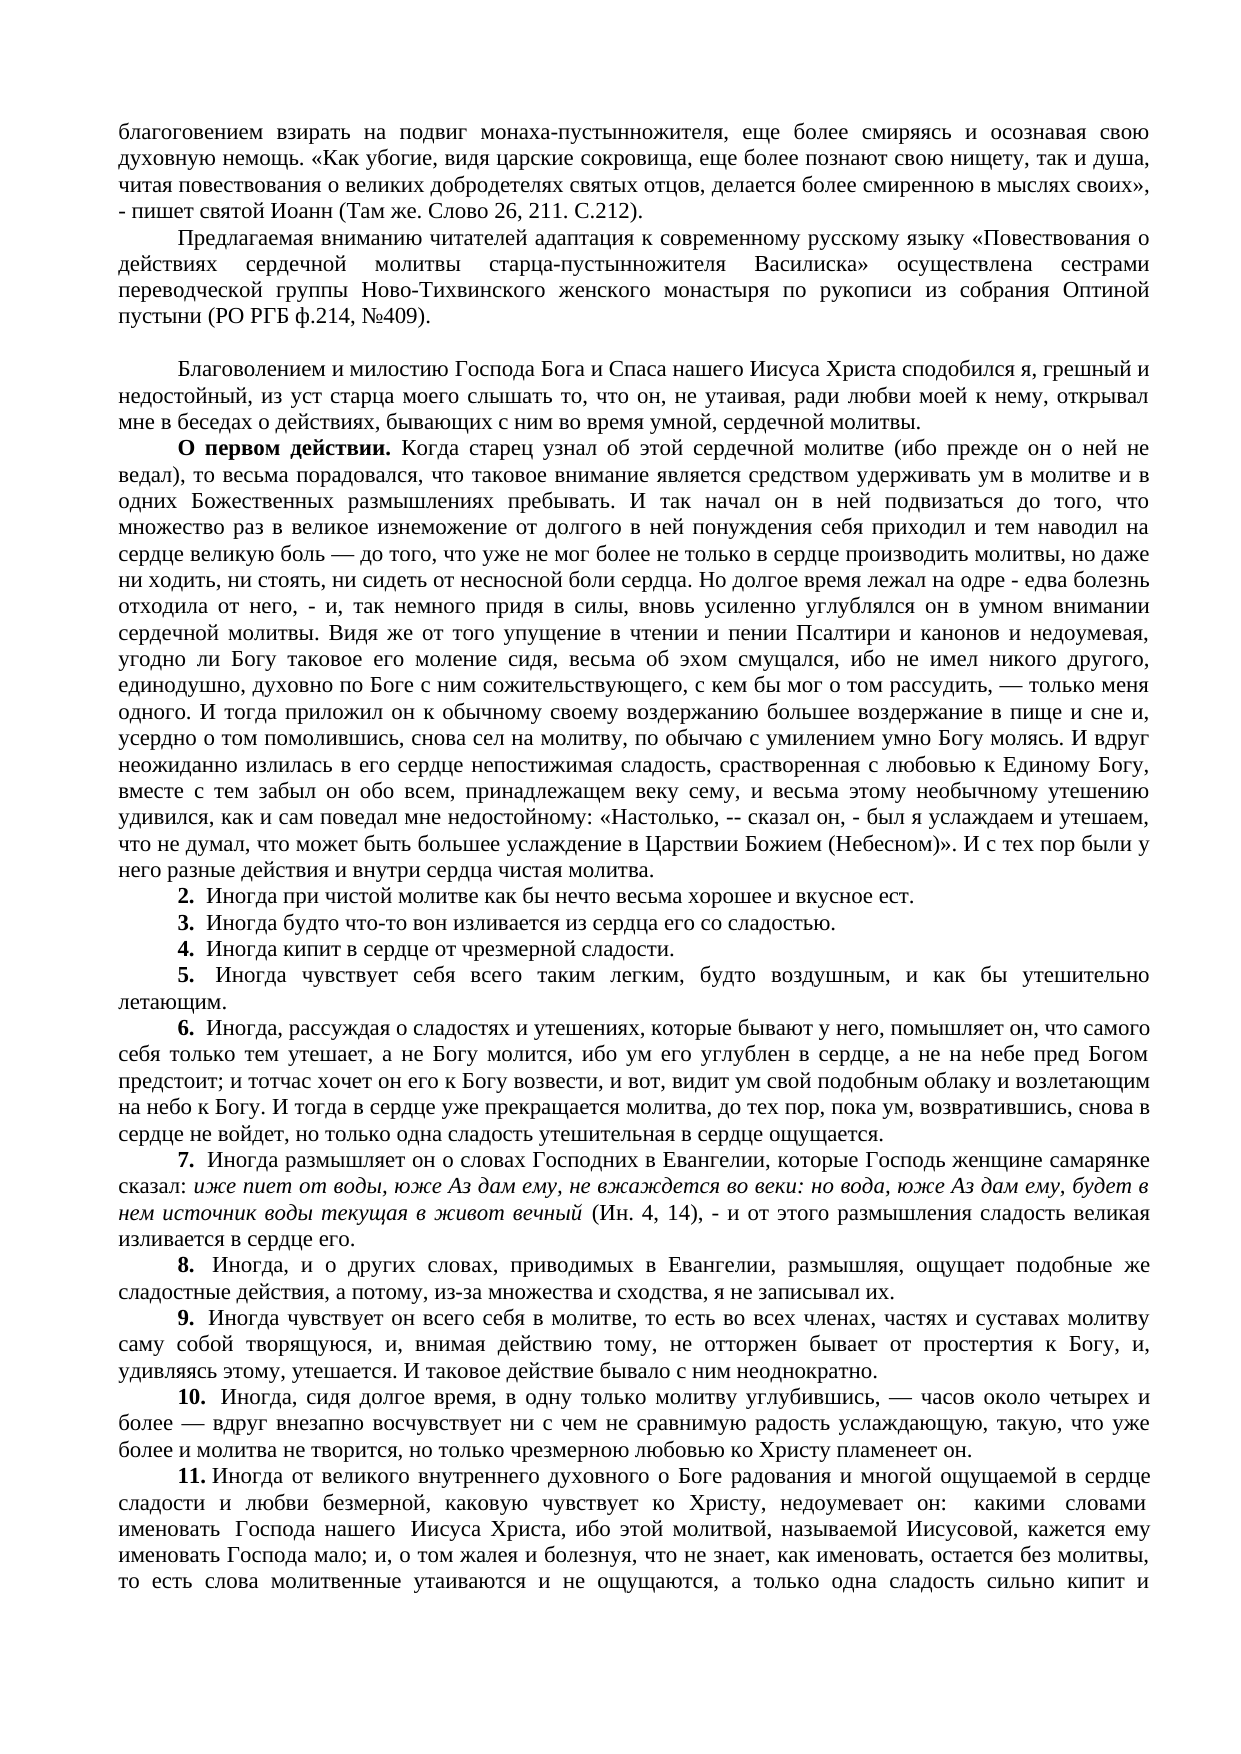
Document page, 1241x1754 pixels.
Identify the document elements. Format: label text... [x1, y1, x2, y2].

text Благоволением и милостию Господа Бога и Спаса нашего Иисуса Христа сподобился я, грешный и недостойный, из уст старца моего слышать то, что он, не утаивая, ради любви моей к нему, открывал мне в беседах о действиях, бывающих с ним во время умной, сердечной молитвы. [118, 355, 1152, 434]
text 8. Иногда, и о других словах, приводимых в Евангелии, размышляя, ощущает подобные же сладостные действия, а потому, из-за множества и сходства, я не записывал их. [118, 1251, 1152, 1304]
text 4. Иногда кипит в сердце от чрезмерной сладости. [118, 935, 1152, 961]
text 5. Иногда чувствует себя всего таким легким, будто воздушным, и как бы утешительно летающим. [118, 961, 1152, 1014]
text О первом действии. Когда старец узнал об этой сердечной молитве (ибо прежде он о ней не ведал), то весьма порадовался, что таковое внимание является средством удерживать ум в молитве и в одних Божественных размышлениях пребывать. И так начал он в ней подвизаться до того, что множество раз в великое изнеможение от долгого в ней понуждения себя приходил и тем наводил на сердце великую боль — до того, что уже не мог более не только в сердце производить молитвы, но даже ни ходить, ни стоять, ни сидеть от несносной боли сердца. Но долгое время лежал на одре - едва болезнь отходила от него, - и, так немного придя в силы, вновь усиленно углублялся он в умном внимании сердечной молитвы. Видя же от того упущение в чтении и пении Псалтири и канонов и недоумевая, угодно ли Богу таковое его моление сидя, весьма об эхом смущался, ибо не имел никого другого, единодушно, духовно по Боге с ним сожительствующего, с кем бы мог о том рассудить, — только меня одного. И тогда приложил он к обычному своему воздержанию большее воздержание в пище и сне и, усердно о том помолившись, снова сел на молитву, по обычаю с умилением умно Богу молясь. И вдруг неожиданно излилась в его сердце непостижимая сладость, срастворенная с любовью к Единому Богу, вместе с тем забыл он обо всем, принадлежащем веку сему, и весьма этому необычному утешению удивился, как и сам поведал мне недостойному: «Настолько, -- сказал он, - был я услаждаем и утешаем, что не думал, что может быть большее услаждение в Царствии Божием (Небесном)». И с тех пор были у него разные действия и внутри сердца чистая молитва. [118, 434, 1152, 882]
text 9. Иногда чувствует он всего себя в молитве, то есть во всех членах, частях и суставах молитву саму собой творящуюся, и, внимая действию тому, не отторжен бывает от простертия к Богу, и, удивляясь этому, утешается. И таковое действие бывало с ним неоднократно. [118, 1304, 1152, 1383]
text Предлагаемая вниманию читателей адаптация к современному русскому языку «Повествования о действиях сердечной молитвы старца-пустынножителя Василиска» осуществлена сестрами переводческой группы Ново-Тихвинского женского монастыря по рукописи из собрания Оптиной пустыни (РО РГБ ф.214, №409). [118, 223, 1152, 329]
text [118, 118, 1152, 223]
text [118, 1462, 1152, 1594]
text 3. Иногда будто что-то вон изливается из сердца его со сладостью. [118, 909, 1152, 935]
text 7. Иногда размышляет он о словах Господних в Евангелии, которые Господь женщине самарянке сказал: иже пиет от воды, юже Аз дам ему, не вжаждется во веки: но вода, юже Аз дам ему, будет в нем источник воды текущая в живот вечный (Ин. 4, 14), - и от этого размышления сладость великая изливается в сердце его. [118, 1146, 1152, 1251]
text 10. Иногда, сидя долгое время, в одну только молитву углубившись, — часов около четырех и более — вдруг внезапно восчувствует ни с чем не сравнимую радость услаждающую, такую, что уже более и молитва не творится, но только чрезмерною любовью ко Христу пламенеет он. [118, 1383, 1152, 1462]
text 6. Иногда, рассуждая о сладостях и утешениях, которые бывают у него, помышляет он, что самого себя только тем утешает, а не Богу молится, ибо ум его углублен в сердце, а не на небе пред Богом предстоит; и тотчас хочет он его к Богу возвести, и вот, видит ум свой подобным облаку и возлетающим на небо к Богу. И тогда в сердце уже прекращается молитва, до тех пор, пока ум, возвратившись, снова в сердце не войдет, но только одна сладость утешительная в сердце ощущается. [118, 1014, 1152, 1146]
text 2. Иногда при чистой молитве как бы нечто весьма хорошее и вкусное ест. [118, 882, 1152, 909]
